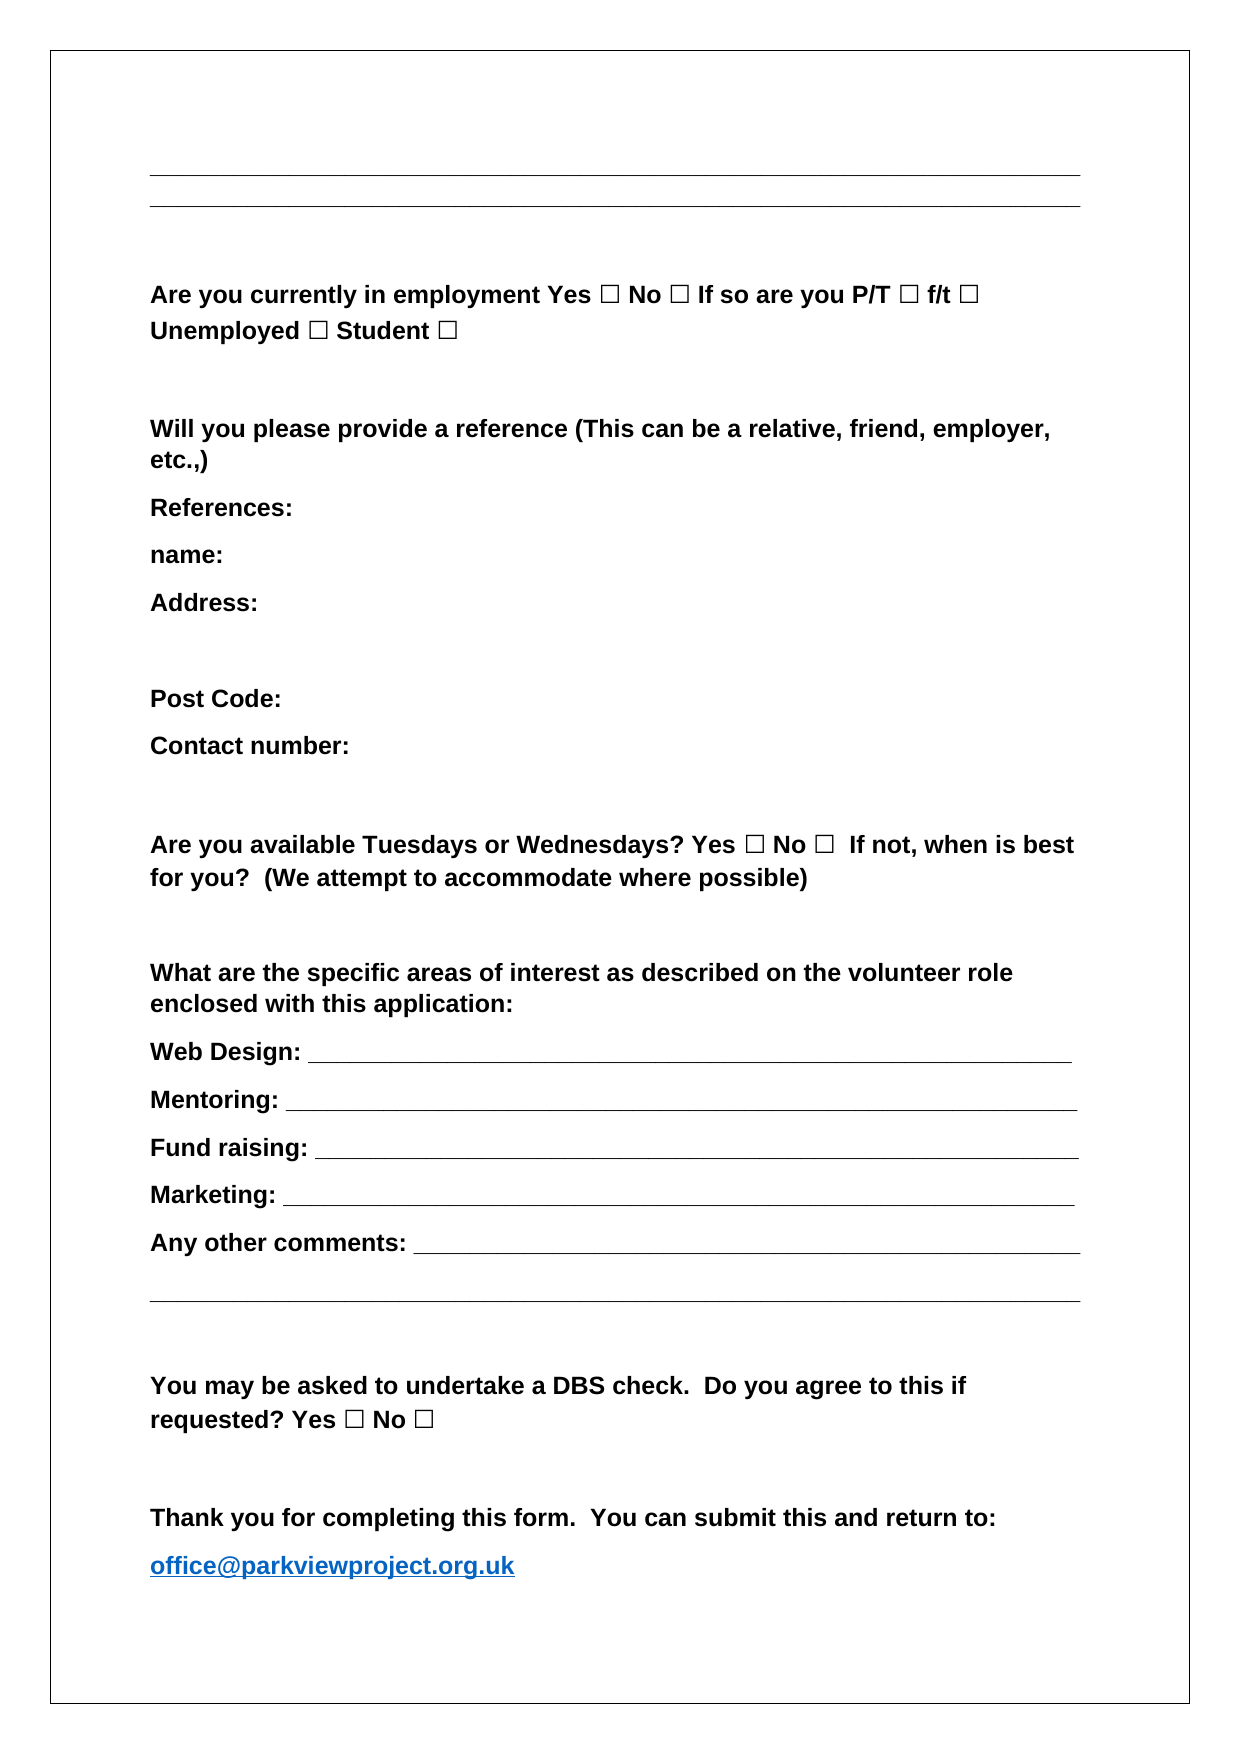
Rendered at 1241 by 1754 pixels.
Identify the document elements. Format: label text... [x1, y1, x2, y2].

text Post Code: [150, 683, 1090, 712]
text Are you available Tuesdays or Wednesdays? Yes No If not, when is best for you? (We attempt to accommodate where possible) [150, 827, 1090, 892]
text Fund raising: _______________________________________________________ [150, 1133, 1090, 1161]
text Mentoring: _________________________________________________________ [150, 1085, 1090, 1114]
text Address: [150, 588, 1090, 617]
text Thank you for completing this form. You can submit this and return to: [150, 1503, 1090, 1532]
text Contact number: [150, 731, 1090, 760]
text Web Design: _______________________________________________________ [150, 1037, 1090, 1066]
text Any other comments: ________________________________________________ [150, 1228, 1090, 1257]
text References: [150, 493, 1090, 521]
text What are the specific areas of interest as described on the volunteer role enclosed with this application: [150, 958, 1090, 1018]
text name: [150, 540, 1090, 569]
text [150, 150, 1090, 210]
text You may be asked to undertake a DBS check. Do you agree to this if requested? Yes No [150, 1371, 1090, 1436]
text ___________________________________________________________________ [150, 1276, 1090, 1304]
text Will you please provide a reference (This can be a relative, friend, employer, etc.,) [150, 414, 1090, 474]
text Are you currently in employment Yes No If so are you P/T f/t Unemployed Student [150, 276, 1090, 347]
text Marketing: _________________________________________________________ [150, 1180, 1090, 1209]
text office@parkviewproject.org.uk [150, 1551, 1090, 1580]
